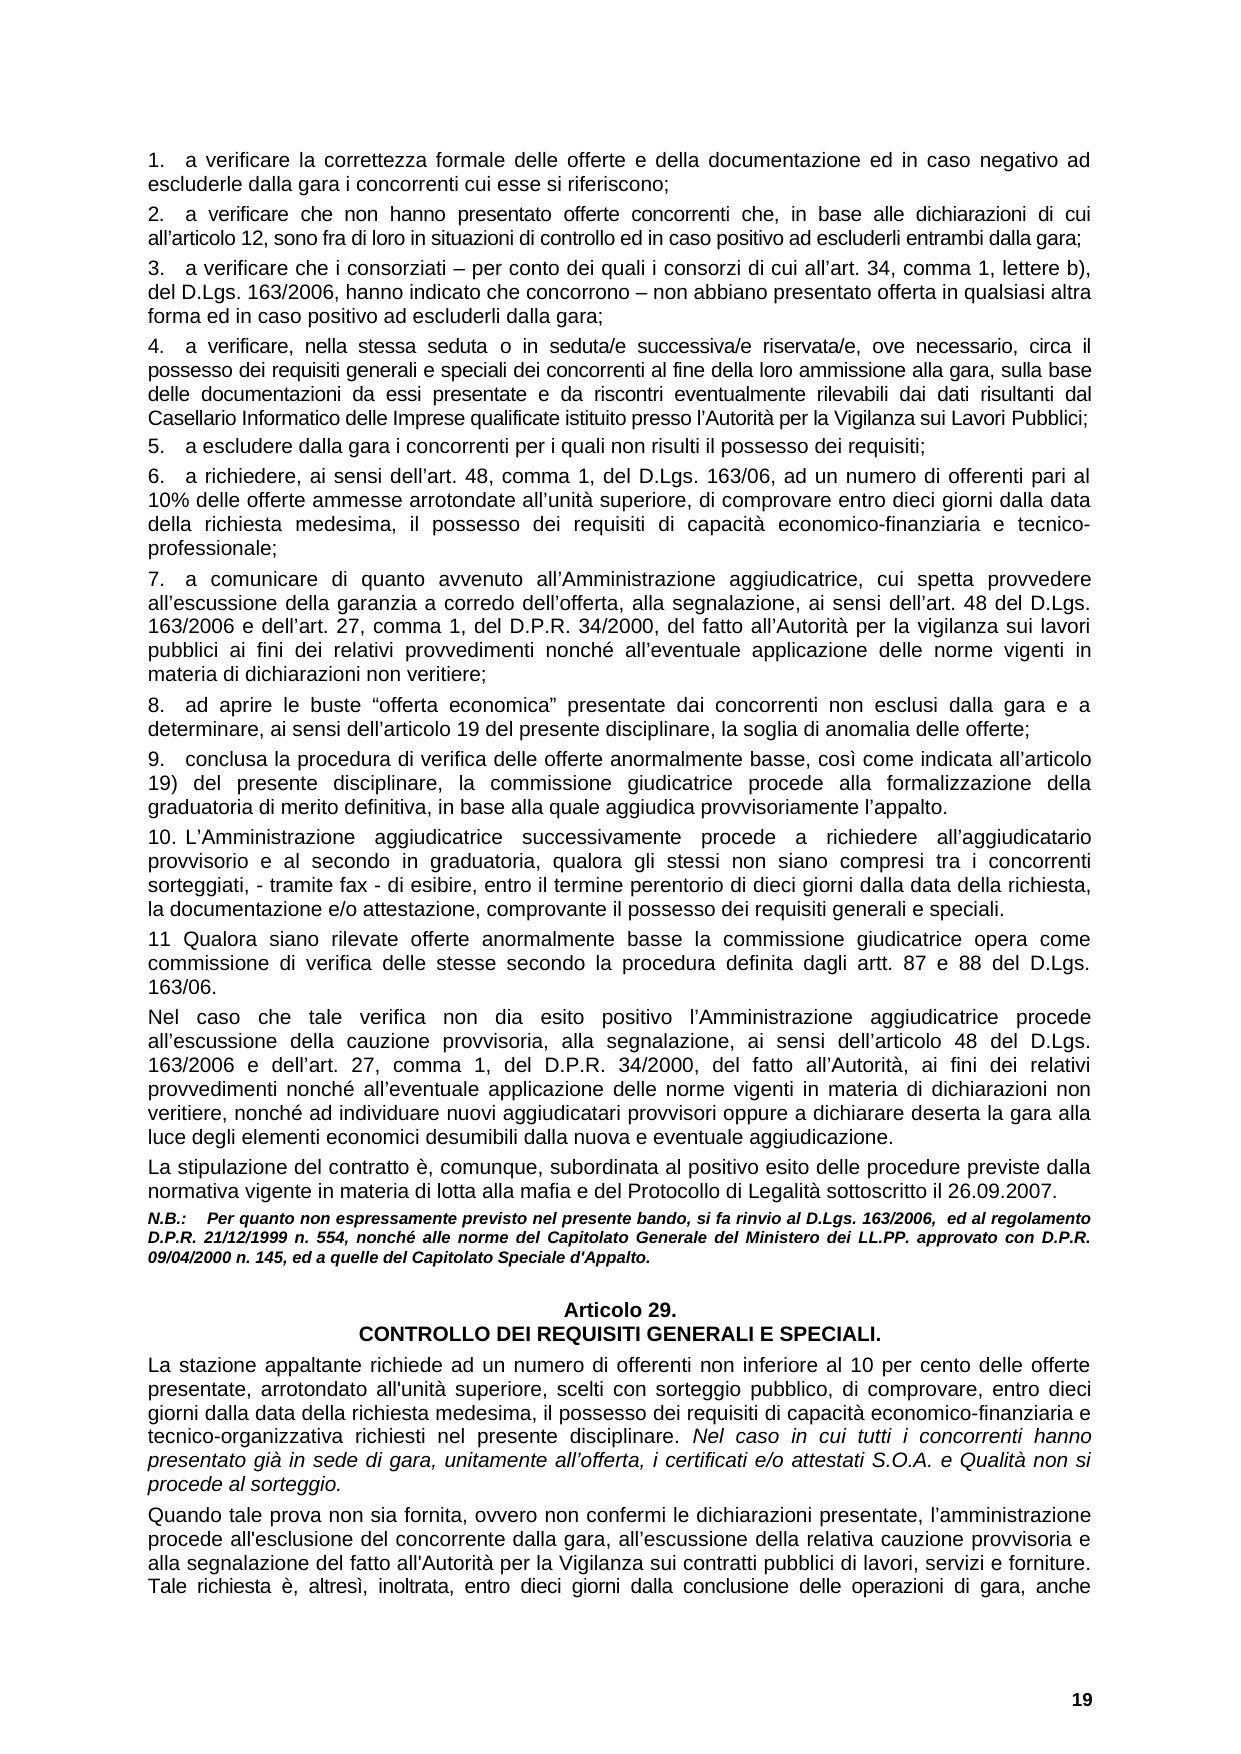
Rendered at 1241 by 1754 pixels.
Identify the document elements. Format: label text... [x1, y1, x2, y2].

text N.B.: Per quanto non espressamente previsto nel presente bando, si fa rinvio al D.Lgs. 163/2006, ed al regolamento D.P.R. 21/12/1999 n. 554, nonché alle norme del Capitolato Generale del Ministero dei LL.PP. approvato con D.P.R. 09/04/2000 n. 145, ed a quelle del Capitolato Speciale d'Appalto. [148, 1209, 1092, 1267]
list a richiedere, ai sensi dell’art. 48, comma 1, del D.Lgs. 163/06, ad un numero di offerenti pari al 10% delle offerte ammesse arrotondate all’unità superiore, di comprovare entro dieci giorni dalla data della richiesta medesima, il possesso dei requisiti di capacità economico-finanziaria e tecnico- professionale; [148, 464, 1092, 560]
list L’Amministrazione aggiudicatrice successivamente procede a richiedere all’aggiudicatario provvisorio e al secondo in graduatoria, qualora gli stessi non siano compresi tra i concorrenti sorteggiati, - tramite fax - di esibire, entro il termine perentorio di dieci giorni dalla data della richiesta, la documentazione e/o attestazione, comprovante il possesso dei requisiti generali e speciali. [148, 825, 1092, 921]
list a escludere dalla gara i concorrenti per i quali non risulti il possesso dei requisiti; [148, 434, 1092, 458]
list a verificare, nella stessa seduta o in seduta/e successiva/e riservata/e, ove necessario, circa il possesso dei requisiti generali e speciali dei concorrenti al fine della loro ammissione alla gara, sulla base delle documentazioni da essi presentate e da riscontri eventualmente rilevabili dai dati risultanti dal Casellario Informatico delle Imprese qualificate istituito presso l’Autorità per sui Lavori Pubblici; [148, 334, 1092, 430]
list a verificare che non hanno presentato offerte concorrenti che, in base alle dichiarazioni di cui all’articolo 12, sono fra di loro in situazioni di controllo ed in caso positivo ad escluderli entrambi dalla gara; [148, 202, 1092, 250]
list conclusa la procedura di verifica delle offerte anormalmente basse, così come indicata all’articolo 19) del presente disciplinare, la commissione giudicatrice procede alla formalizzazione della graduatoria di merito definitiva, in base alla quale aggiudica provvisoriamente l’appalto. [148, 747, 1092, 818]
list ad aprire le buste “offerta economica” presentate dai concorrenti non esclusi dalla gara e a determinare, ai sensi dell’articolo 19 del presente disciplinare, la soglia di anomalia delle offerte; [148, 692, 1092, 740]
text Nel caso che tale verifica non dia esito positivo l’Amministrazione aggiudicatrice procede all’escussione della cauzione provvisoria, alla segnalazione, ai sensi dell’articolo 48 del D.Lgs. 163/2006 e dell’art. 27, comma 1, del D.P.R. 34/2000, del fatto all’Autorità, ai fini dei relativi provvedimenti nonché all’eventuale applicazione delle norme vigenti in materia di dichiarazioni non veritiere, nonché ad individuare nuovi aggiudicatari provvisori oppure a dichiarare deserta la gara alla luce degli elementi economici desumibili dalla nuova e eventuale aggiudicazione. [148, 1005, 1092, 1149]
text La stipulazione del contratto è, comunque, subordinata al positivo esito delle procedure previste dalla normativa vigente in materia di lotta alla mafia e del Protocollo di Legalità sottoscritto il 26.09.2007. [148, 1155, 1092, 1203]
list a verificare che i consorziati – per conto dei quali i consorzi di cui all’art. 34, comma 1, lettere b), del D.Lgs. 163/2006, hanno indicato che concorrono – non abbiano presentato offerta in qualsiasi altra forma ed in caso positivo ad escluderli dalla gara; [148, 256, 1092, 328]
list a verificare la correttezza formale delle offerte e della documentazione ed in caso negativo ad escluderle dalla gara i concorrenti cui esse si riferiscono; [148, 148, 1092, 196]
text La stazione appaltante richiede ad un numero di offerenti non inferiore al 10 per cento delle offerte presentate, arrotondato all'unità superiore, scelti con sorteggio pubblico, di comprovare, entro dieci giorni dalla data della richiesta medesima, il possesso dei requisiti di capacità economico-finanziaria e tecnico-organizzativa richiesti nel presente disciplinare. Nel caso in cui tutti i concorrenti hanno presentato già in sede di gara, unitamente all’offerta, i certificati e/o attestati S.O.A. e Qualità non si procede al sorteggio. [148, 1352, 1092, 1496]
subtitle Articolo 29. CONTROLLO DEI REQUISITI GENERALI E SPECIALI. [148, 1298, 1092, 1346]
text 11 Qualora siano rilevate offerte anormalmente basse la commissione giudicatrice opera come commissione di verifica delle stesse secondo la procedura definita dagli artt. 87 e 88 del D.Lgs. 163/06. [148, 927, 1092, 999]
list a comunicare di quanto avvenuto all’Amministrazione aggiudicatrice, cui spetta provvedere all’escussione della garanzia a corredo dell’offerta, alla segnalazione, ai sensi dell’art. 48 del D.Lgs. 163/2006 e dell’art. 27, comma 1, del D.P.R. 34/2000, del fatto all’Autorità per la vigilanza sui lavori pubblici ai fini dei relativi provvedimenti nonché all’eventuale applicazione delle norme vigenti in materia di dichiarazioni non veritiere; [148, 566, 1092, 686]
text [148, 1502, 1092, 1598]
